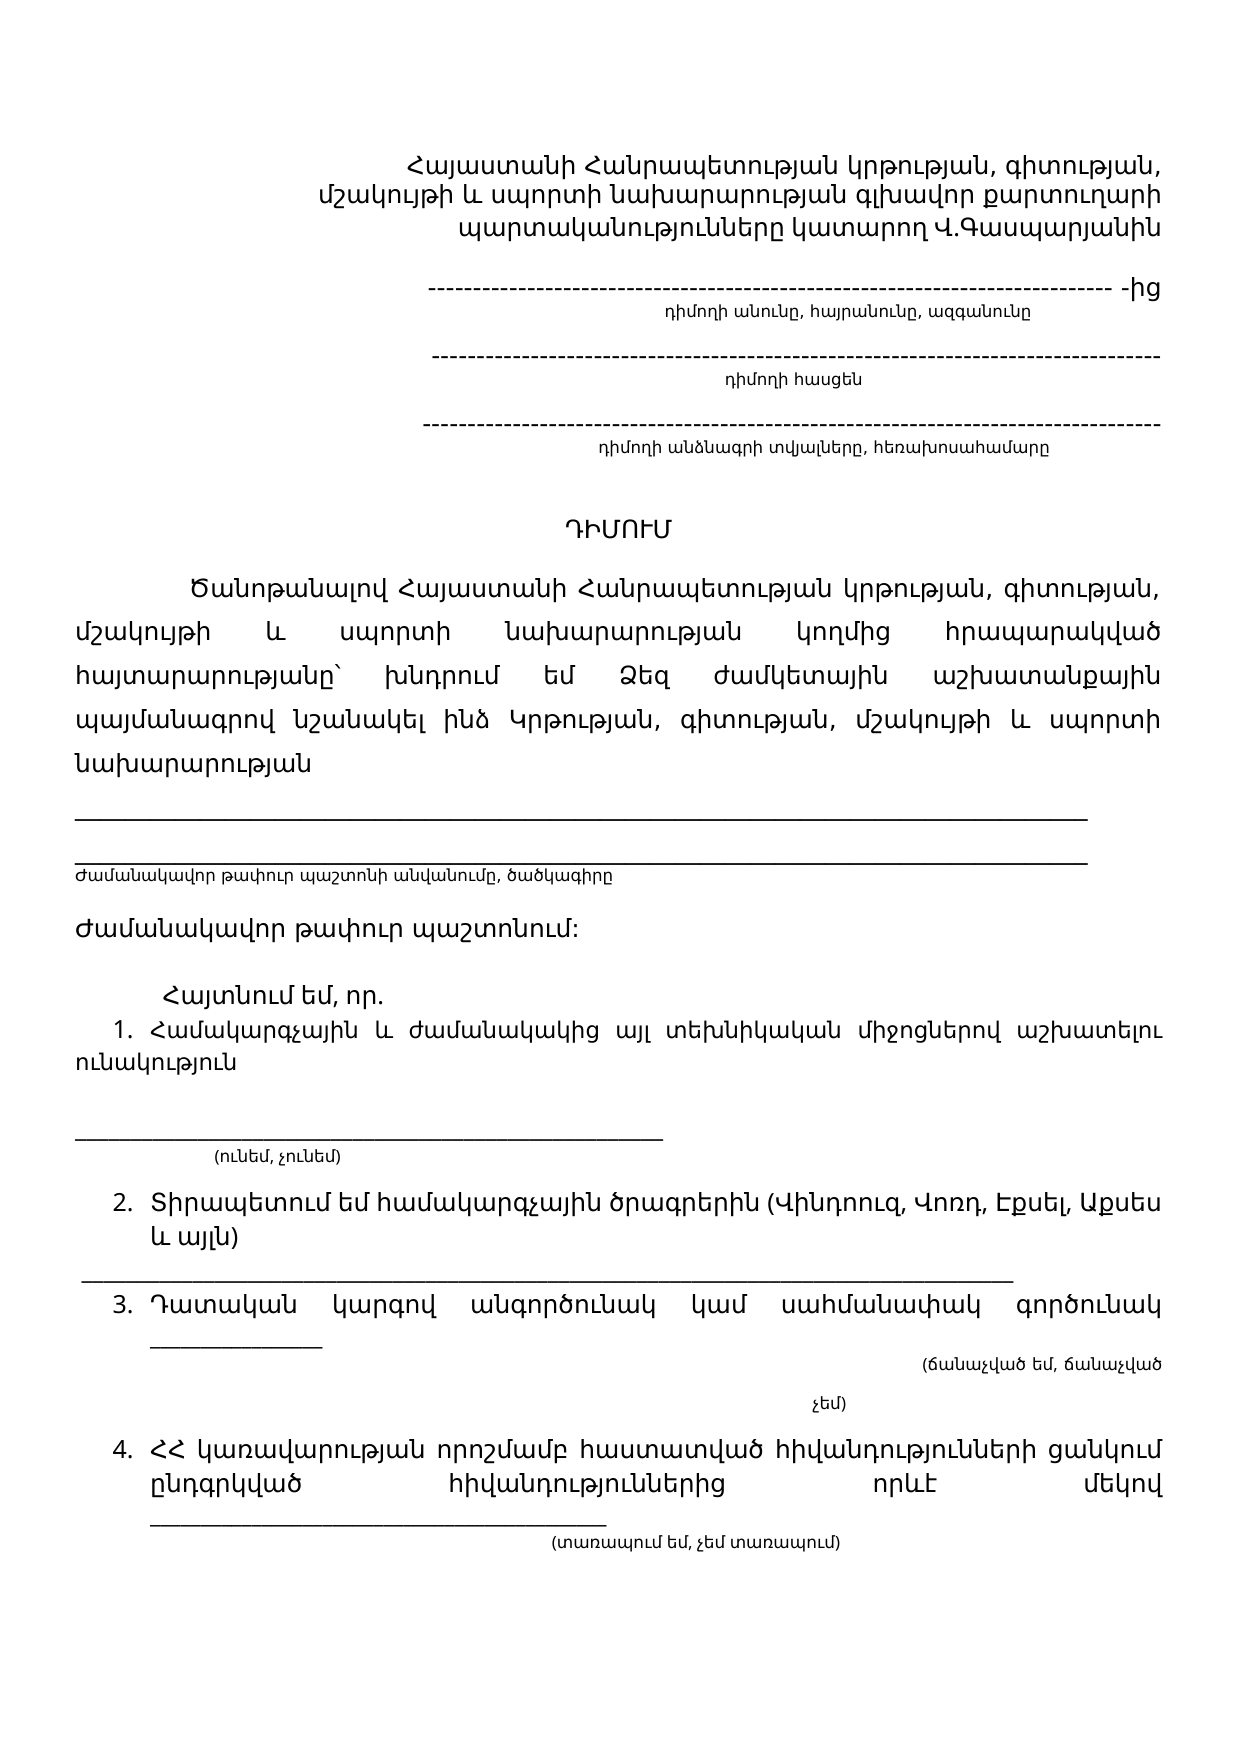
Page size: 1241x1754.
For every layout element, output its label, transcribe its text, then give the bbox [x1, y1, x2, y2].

text մշակույթի և սպորտի նախարարության գլխավոր քարտուղարի [75, 181, 1162, 210]
text Ժամանակավոր թափուր պաշտոնում: [75, 914, 1162, 943]
list Դատական կարգով անգործունակ կամ սահմանափակ գործունակ _________________ [112, 1287, 1162, 1352]
text Հայաստանի Հանրապետության կրթության, գիտության, [75, 151, 1162, 181]
text (ճանաչված եմ, ճանաչված չեմ) [812, 1352, 1162, 1431]
text դիմողի անունը, հայրանունը, ազգանունը [75, 302, 1162, 322]
text ԴԻՄՈՒՄ [75, 516, 1162, 545]
text _________________________________________________________________________________ [75, 793, 1162, 822]
text (ունեմ, չունեմ) [75, 1145, 1162, 1184]
list Տիրապետում եմ համակարգչային ծրագրերին (Վինդոուզ, Վոռդ, Էքսել, Աքսես և այլն) [112, 1184, 1162, 1253]
text ---------------------------------------------------------------------------------- [75, 409, 1162, 438]
text Ծանոթանալով Հայաստանի Հանրապետության կրթության, գիտության, մշակույթի և սպորտի նախարարության կողմից հրապարակված հայտարարությանը՝ խնդրում եմ Ձեզ ժամկետային աշխատանքային պայմանագրով նշանակել ինձ Կրթության, գիտության, մշակույթի և սպորտի նախարարության [75, 574, 1162, 778]
list ՀՀ կառավարության որոշմամբ հաստատված հիվանդությունների ցանկում ընդգրկված հիվանդություններից որևէ մեկով _____________________________________________ [112, 1431, 1162, 1531]
text ---------------------------------------------------------------------------- -ից [75, 273, 1162, 302]
text դիմողի անձնագրի տվյալները, հեռախոսահամարը [75, 438, 1162, 457]
text դիմողի հասցեն [75, 370, 1162, 389]
list Համակարգչային և ժամանակակից այլ տեխնիկական միջոցներով աշխատելու ունակություն [75, 1011, 1162, 1077]
text պարտականությունները կատարող Վ.Գասպարյանին [75, 210, 1162, 244]
text Հայտնում եմ, որ. [75, 977, 1162, 1011]
text (տառապում եմ, չեմ տառապում) [75, 1531, 1162, 1570]
text _____________________________________________________ [75, 1111, 1162, 1145]
text --------------------------------------------------------------------------------- [75, 341, 1162, 370]
text _________________________________________________________________________________ Ժամանակավոր թափուր պաշտոնի անվանումը, ծածկագիրը [75, 836, 1162, 885]
text ____________________________________________________________________________________ [75, 1253, 1162, 1287]
